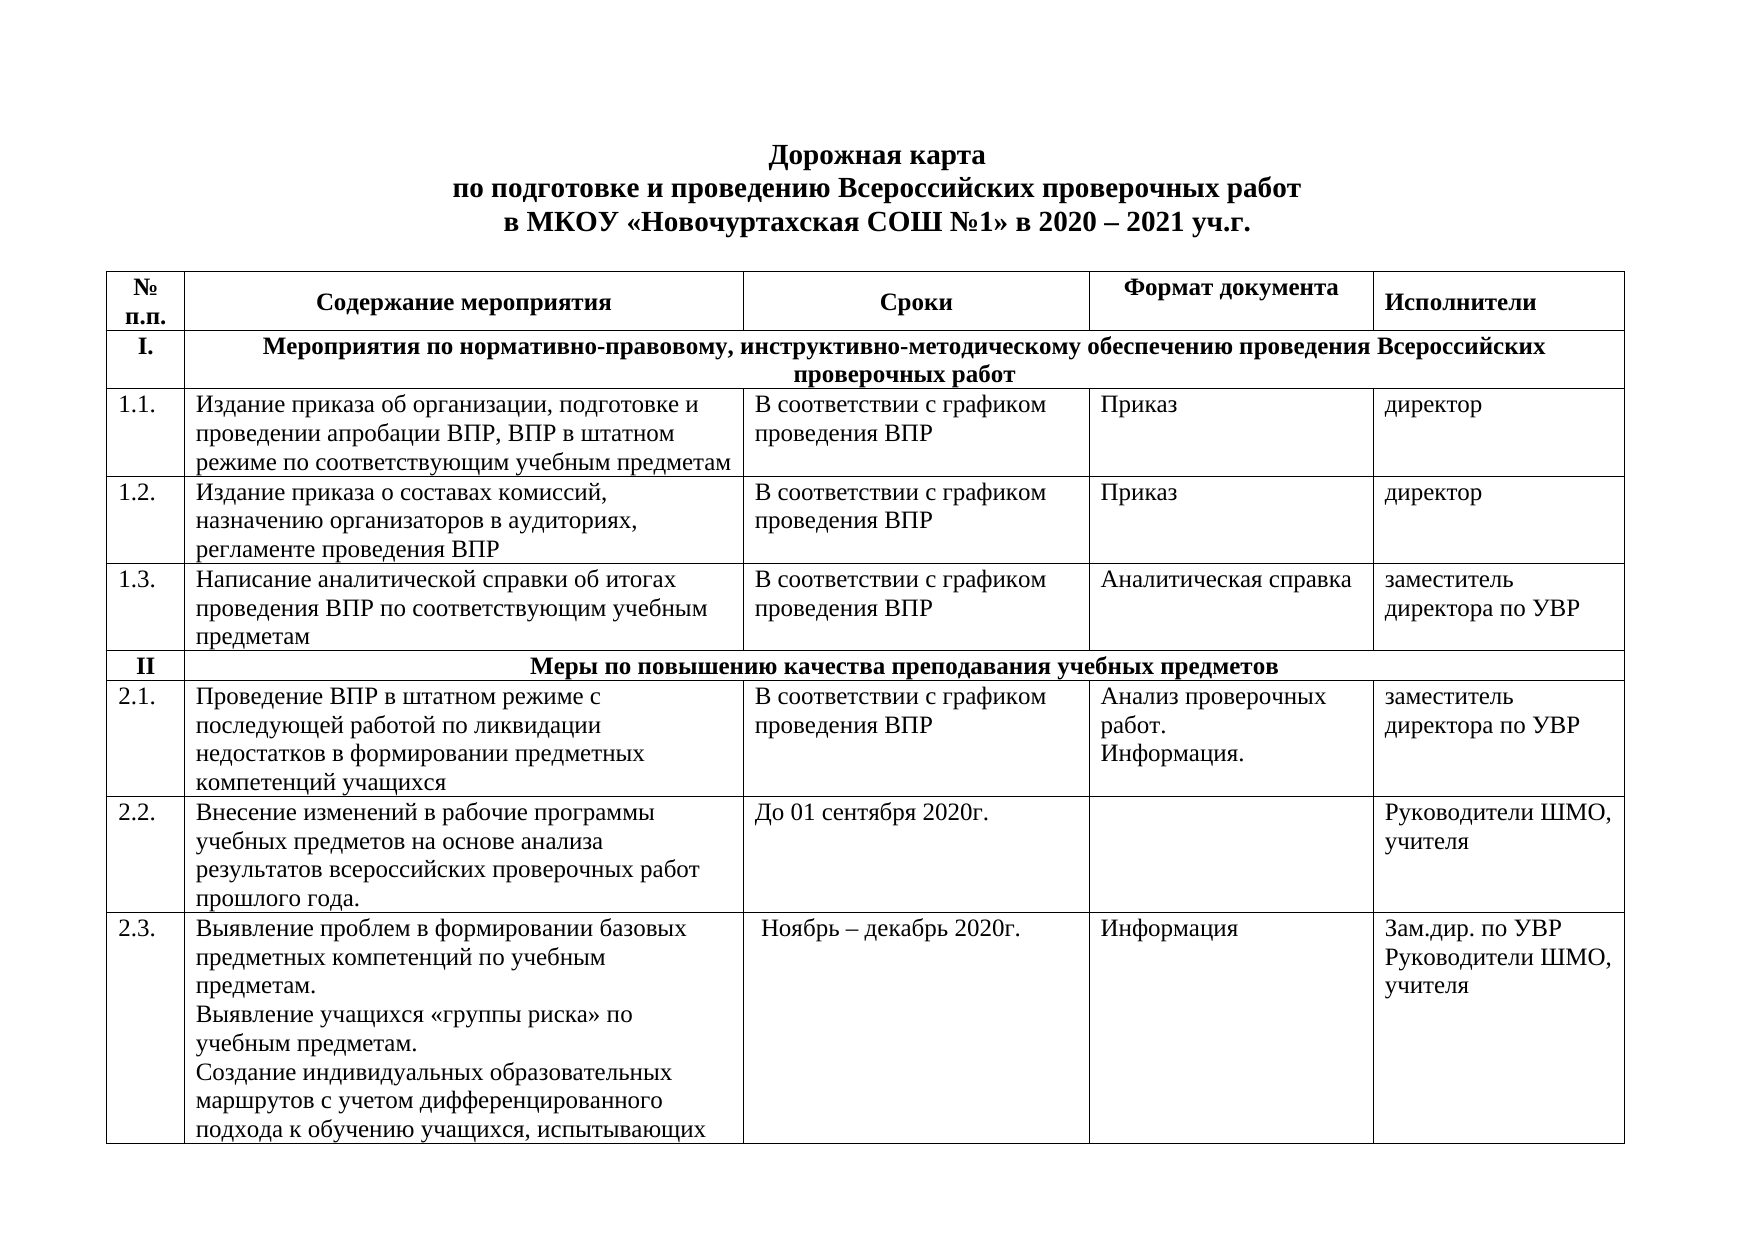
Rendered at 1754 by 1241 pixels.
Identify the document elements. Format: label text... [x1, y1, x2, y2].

table_header № п.п. [107, 272, 184, 330]
table_cell В соответствии с графиком проведения ВПР [744, 564, 1089, 650]
table_cell Написание аналитической справки об итогах проведения ВПР по соответствующим учебным предметам [185, 564, 743, 650]
table_cell Мероприятия по нормативно-правовому, инструктивно-методическому обеспечению проведения Всероссийских проверочных работ [185, 331, 1624, 388]
table_cell Аналитическая справка [1090, 564, 1373, 650]
table_cell Проведение ВПР в штатном режиме с последующей работой по ликвидации недостатков в формировании предметных компетенций учащихся [185, 681, 743, 796]
table_cell [107, 913, 184, 1143]
table_cell Издание приказа о составах комиссий, назначению организаторов в аудиториях, регламенте проведения ВПР [185, 477, 743, 563]
table_cell В соответствии с графиком проведения ВПР [744, 389, 1089, 476]
table_cell [107, 564, 184, 650]
table_cell I. [107, 331, 184, 388]
table_cell [1090, 797, 1373, 912]
table_cell [107, 681, 184, 796]
table_cell В соответствии с графиком проведения ВПР [744, 477, 1089, 563]
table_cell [185, 913, 743, 1143]
text по подготовке и проведению Всероссийских проверочных работ [118, 171, 1636, 204]
table_cell [107, 389, 184, 476]
table_cell Руководители ШМО, учителя [1374, 797, 1624, 912]
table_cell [744, 913, 1089, 1143]
table_cell До 01 сентября 2020г. [744, 797, 1089, 912]
table_cell Меры по повышению качества преподавания учебных предметов [185, 651, 1624, 680]
table_header Сроки [744, 272, 1089, 330]
table_cell заместитель директора по УВР [1374, 564, 1624, 650]
table_cell [107, 797, 184, 912]
table_cell [107, 477, 184, 563]
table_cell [1374, 913, 1624, 1143]
text Дорожная карта [118, 137, 1636, 171]
table_cell директор [1374, 477, 1624, 563]
table_cell заместитель директора по УВР [1374, 681, 1624, 796]
table_cell Внесение изменений в рабочие программы учебных предметов на основе анализа результатов всероссийских проверочных работ прошлого года. [185, 797, 743, 912]
table_cell Анализ проверочных работ. Информация. [1090, 681, 1373, 796]
table_header Исполнители [1374, 272, 1624, 330]
table_header Формат документа [1090, 272, 1373, 330]
table_header Содержание мероприятия [185, 272, 743, 330]
table_cell Информация [1090, 913, 1373, 1143]
table_cell директор [1374, 389, 1624, 476]
table_cell В соответствии с графиком проведения ВПР [744, 681, 1089, 796]
table_cell II [107, 651, 184, 680]
table_cell Приказ [1090, 477, 1373, 563]
table_cell Издание приказа об организации, подготовке и проведении апробации ВПР, ВПР в штатном режиме по соответствующим учебным предметам [185, 389, 743, 476]
table_cell Приказ [1090, 389, 1373, 476]
text в МКОУ «Новочуртахская СОШ №1» в 2020 – 2021 уч.г. [118, 204, 1636, 238]
